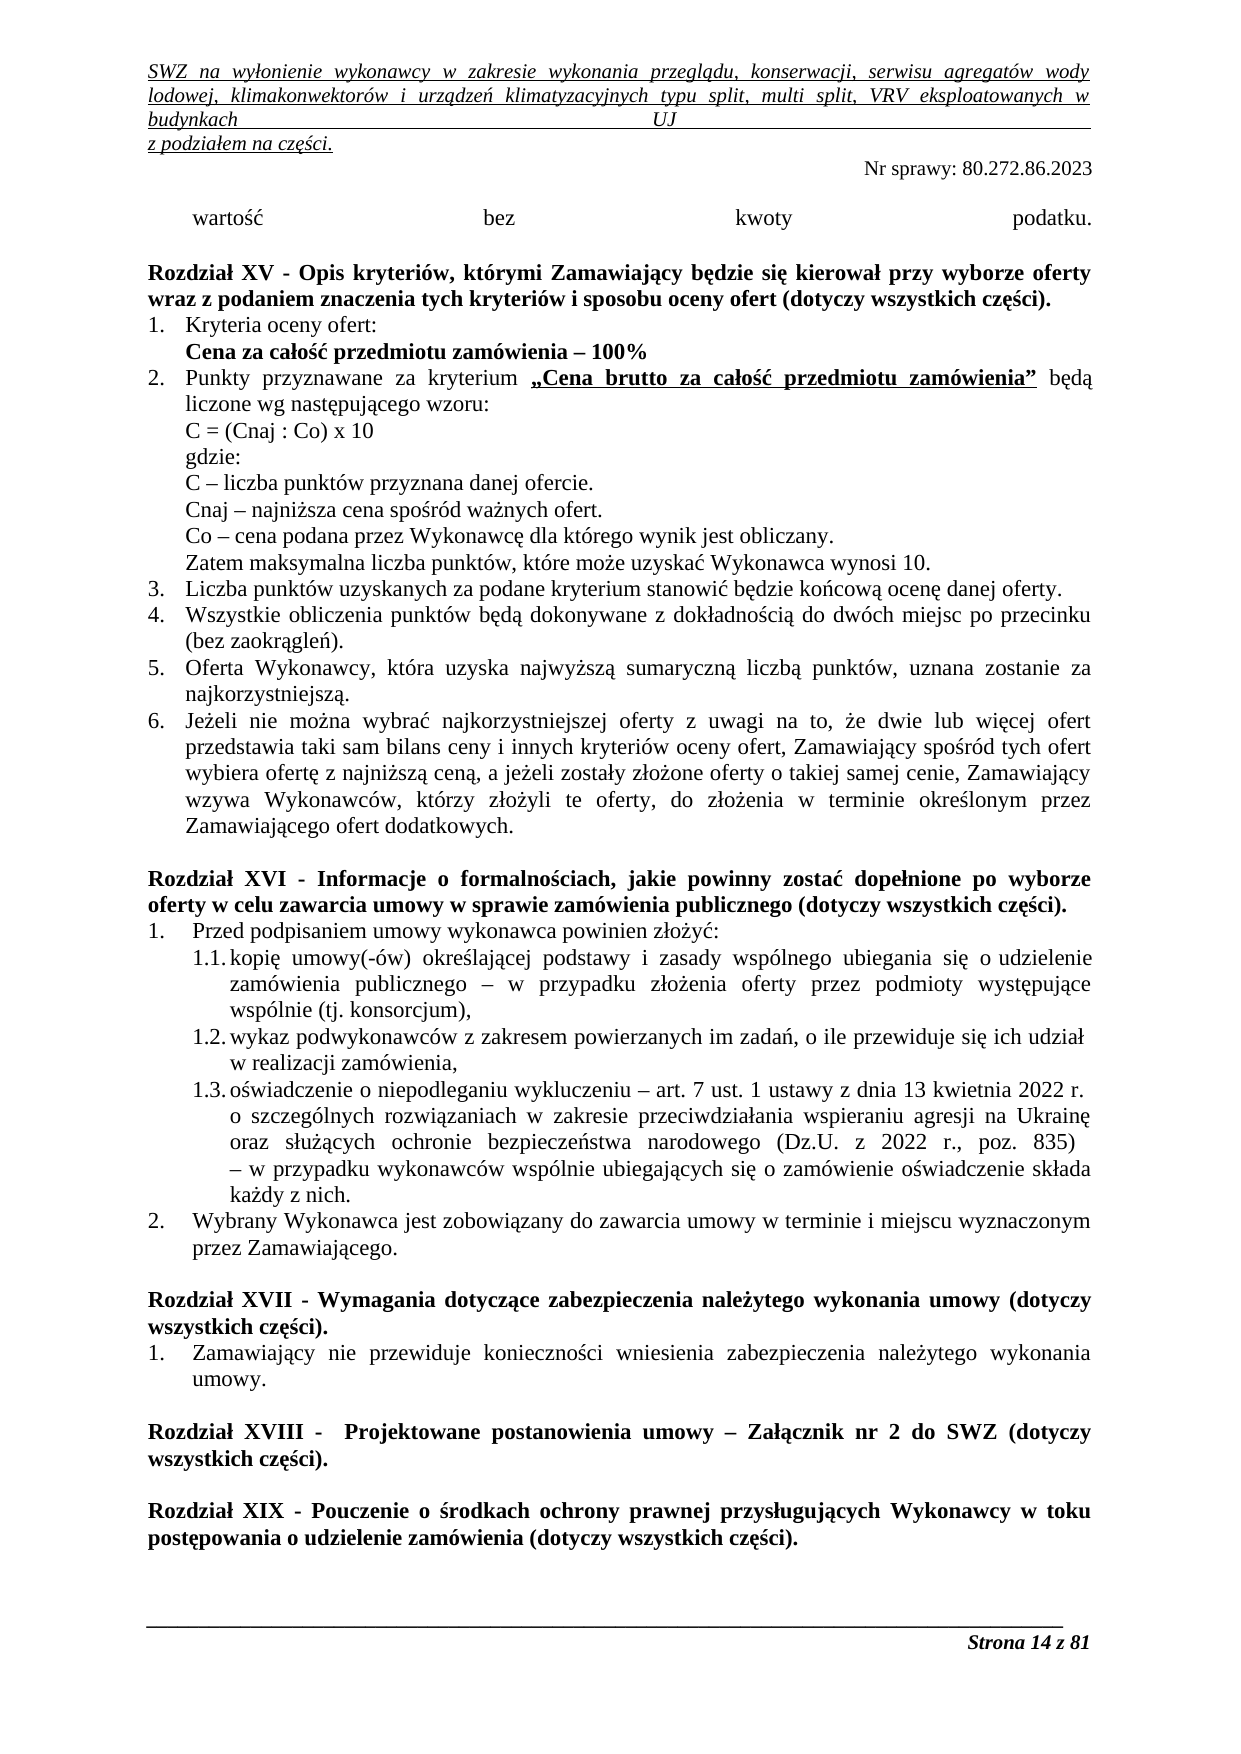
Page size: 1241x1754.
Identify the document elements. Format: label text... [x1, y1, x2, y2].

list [148, 203, 1092, 259]
list oświadczenie o niepodleganiu wykluczeniu – art. 7 ust. 1 ustawy z dnia 13 kwietnia 2022 r. o szczególnych rozwiązaniach w zakresie przeciwdziałania wspieraniu agresji na Ukrainę oraz służących ochronie bezpieczeństwa narodowego (Dz.U. z 2022 r., poz. 835) – w przypadku wykonawców wspólnie ubiegających się o zamówienie oświadczenie składa każdy z nich. [192, 1076, 1092, 1207]
list Wszystkie obliczenia punktów będą dokonywane z dokładnością do dwóch miejsc po przecinku (bez zaokrągleń). [148, 601, 1092, 654]
text Cnaj – najniższa cena spośród ważnych ofert. [185, 496, 1092, 522]
list wykaz podwykonawców z zakresem powierzanych im zadań, o ile przewiduje się ich udział w realizacji zamówienia, [192, 1023, 1092, 1076]
text Rozdział XV - Opis kryteriów, którymi Zamawiający będzie się kierował przy wyborze oferty wraz z podaniem znaczenia tych kryteriów i sposobu oceny ofert (dotyczy wszystkich części). [148, 259, 1092, 311]
list Wybrany Wykonawca jest zobowiązany do zawarcia umowy w terminie i miejscu wyznaczonym przez Zamawiającego. [148, 1207, 1092, 1260]
list Kryteria oceny ofert: [148, 311, 1092, 338]
list Jeżeli nie można wybrać najkorzystniejszej oferty z uwagi na to, że dwie lub więcej ofert przedstawia taki sam bilans ceny i innych kryteriów oceny ofert, Zamawiający spośród tych ofert wybiera ofertę z najniższą ceną, a jeżeli zostały złożone oferty o takiej samej cenie, Zamawiający wzywa Wykonawców, którzy złożyli te oferty, do złożenia w terminie określonym przez Zamawiającego ofert dodatkowych. [148, 707, 1092, 838]
text C – liczba punktów przyznana danej ofercie. [185, 469, 1092, 496]
text Cena za całość przedmiotu zamówienia – 100% [185, 338, 1092, 364]
text Co – cena podana przez Wykonawcę dla którego wynik jest obliczany. [185, 522, 1092, 548]
text 1. Zamawiający nie przewiduje konieczności wniesienia zabezpieczenia należytego wykonania umowy. [148, 1339, 1092, 1392]
list Liczba punktów uzyskanych za podane kryterium stanowić będzie końcową ocenę danej oferty. [148, 575, 1092, 601]
text Rozdział XVII - Wymagania dotyczące zabezpieczenia należytego wykonania umowy (dotyczy wszystkich części). [148, 1286, 1092, 1339]
text Rozdział XVI - Informacje o formalnościach, jakie powinny zostać dopełnione po wyborze oferty w celu zawarcia umowy w sprawie zamówienia publicznego (dotyczy wszystkich części). [148, 865, 1092, 917]
text C = (Cnaj : Co) x 10 [185, 417, 1092, 443]
list kopię umowy(-ów) określającej podstawy i zasady wspólnego ubiegania się o udzielenie zamówienia publicznego – w przypadku złożenia oferty przez podmioty występujące wspólnie (tj. konsorcjum), [192, 944, 1092, 1023]
list Punkty przyznawane za kryterium „Cena brutto za całość przedmiotu zamówienia” będą liczone wg następującego wzoru: [148, 364, 1092, 417]
text Rozdział XIX - Pouczenie o środkach ochrony prawnej przysługujących Wykonawcy w toku postępowania o udzielenie zamówienia (dotyczy wszystkich części). [148, 1497, 1092, 1550]
list Oferta Wykonawcy, która uzyska najwyższą sumaryczną liczbą punktów, uznana zostanie za najkorzystniejszą. [148, 654, 1092, 707]
text gdzie: [185, 443, 1092, 469]
text Zatem maksymalna liczba punktów, które może uzyskać Wykonawca wynosi 10. [185, 548, 1092, 575]
list Przed podpisaniem umowy wykonawca powinien złożyć: [148, 917, 1092, 944]
text Rozdział XVIII - Projektowane postanowienia umowy – Załącznik nr 2 do SWZ (dotyczy wszystkich części). [148, 1418, 1092, 1471]
